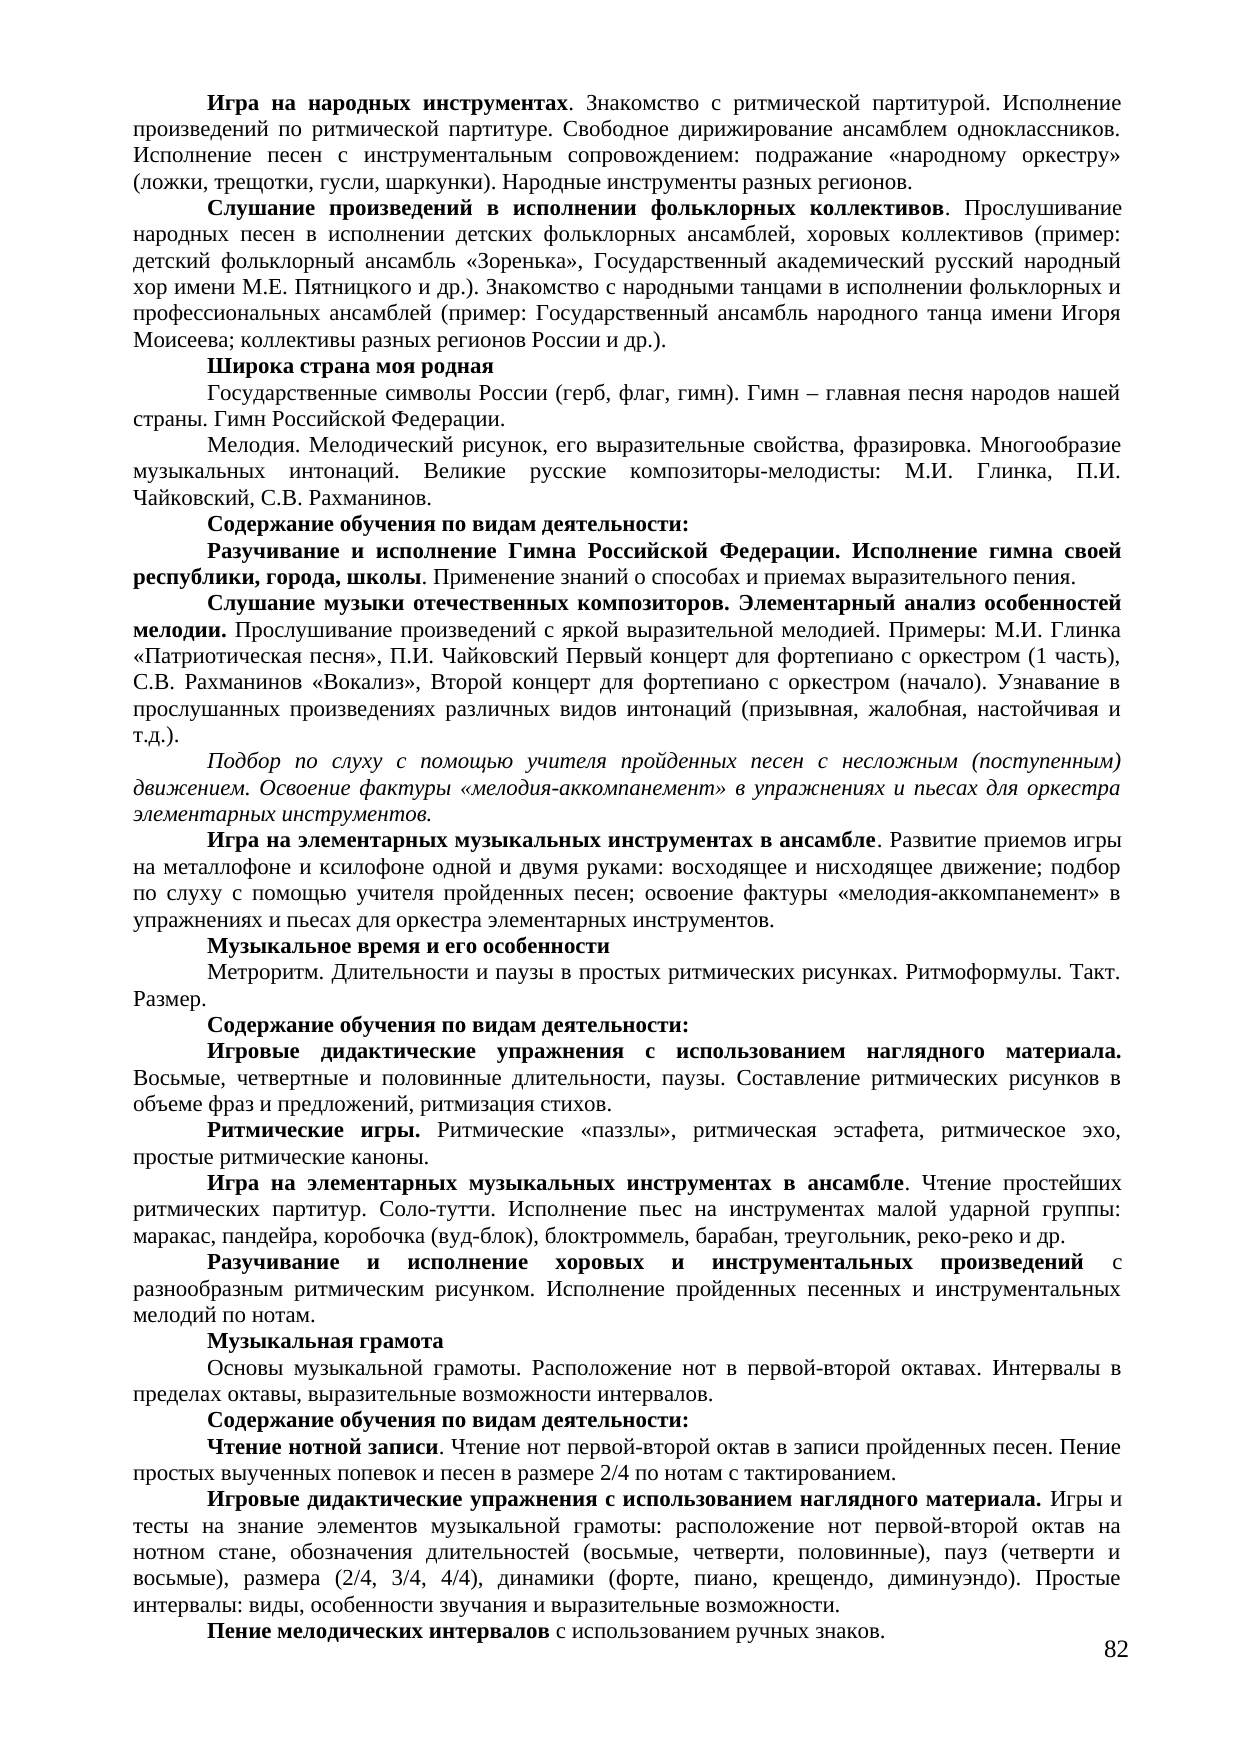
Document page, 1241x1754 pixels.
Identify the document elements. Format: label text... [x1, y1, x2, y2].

text Широка страна моя родная [133, 352, 1122, 378]
text Государственные символы России (герб, флаг, гимн). Гимн – главная песня народов нашей страны. Гимн Российской Федерации. [133, 378, 1122, 431]
text Содержание обучения по видам деятельности: [133, 1011, 1122, 1037]
text Мелодия. Мелодический рисунок, его выразительные свойства, фразировка. Многообразие музыкальных интонаций. Великие русские композиторы-мелодисты: М.И. Глинка, П.И. Чайковский, С.В. Рахманинов. [133, 431, 1122, 510]
text Музыкальная грамота [133, 1327, 1122, 1354]
text Содержание обучения по видам деятельности: [133, 510, 1122, 537]
text Чтение нотной записи. Чтение нот первой-второй октав в записи пройденных песен. Пение простых выученных попевок и песен в размере 2/4 по нотам с тактированием. [133, 1433, 1122, 1485]
text Разучивание и исполнение хоровых и инструментальных произведений с разнообразным ритмическим рисунком. Исполнение пройденных песенных и инструментальных мелодий по нотам. [133, 1248, 1122, 1327]
text Основы музыкальной грамоты. Расположение нот в первой-второй октавах. Интервалы в пределах октавы, выразительные возможности интервалов. [133, 1354, 1122, 1406]
text Слушание произведений в исполнении фольклорных коллективов. Прослушивание народных песен в исполнении детских фольклорных ансамблей, хоровых коллективов (пример: детский фольклорный ансамбль «Зоренька», Государственный академический русский народный хор имени М.Е. Пятницкого и др.). Знакомство с народными танцами в исполнении фольклорных и профессиональных ансамблей (пример: Государственный ансамбль народного танца имени Игоря Моисеева; коллективы разных регионов России и др.). [133, 194, 1122, 352]
text Ритмические игры. Ритмические «паззлы», ритмическая эстафета, ритмическое эхо, простые ритмические каноны. [133, 1116, 1122, 1169]
text Игра на элементарных музыкальных инструментах в ансамбле. Развитие приемов игры на металлофоне и ксилофоне одной и двумя руками: восходящее и нисходящее движение; подбор по слуху с помощью учителя пройденных песен; освоение фактуры «мелодия-аккомпанемент» в упражнениях и пьесах для оркестра элементарных инструментов. [133, 827, 1122, 932]
text Игровые дидактические упражнения с использованием наглядного материала. Игры и тесты на знание элементов музыкальной грамоты: расположение нот первой-второй октав на нотном стане, обозначения длительностей (восьмые, четверти, половинные), пауз (четверти и восьмые), размера (2/4, 3/4, 4/4), динамики (форте, пиано, крещендо, диминуэндо). Простые интервалы: виды, особенности звучания и выразительные возможности. [133, 1485, 1122, 1617]
text Игра на элементарных музыкальных инструментах в ансамбле. Чтение простейших ритмических партитур. Соло-тутти. Исполнение пьес на инструментах малой ударной группы: маракас, пандейра, коробочка (вуд-блок), блоктроммель, барабан, треугольник, реко-реко и др. [133, 1169, 1122, 1248]
text Слушание музыки отечественных композиторов. Элементарный анализ особенностей мелодии. Прослушивание произведений с яркой выразительной мелодией. Примеры: М.И. Глинка «Патриотическая песня», П.И. Чайковский Первый концерт для фортепиано с оркестром (1 часть), С.В. Рахманинов «Вокализ», Второй концерт для фортепиано с оркестром (начало). Узнавание в прослушанных произведениях различных видов интонаций (призывная, жалобная, настойчивая и т.д.). [133, 589, 1122, 747]
text Пение мелодических интервалов с использованием ручных знаков. [133, 1617, 1122, 1643]
text Подбор по слуху с помощью учителя пройденных песен с несложным (поступенным) движением. Освоение фактуры «мелодия-аккомпанемент» в упражнениях и пьесах для оркестра элементарных инструментов. [133, 747, 1122, 827]
text Метроритм. Длительности и паузы в простых ритмических рисунках. Ритмоформулы. Такт. Размер. [133, 958, 1122, 1011]
text Музыкальное время и его особенности [133, 932, 1122, 958]
text Разучивание и исполнение Гимна Российской Федерации. Исполнение гимна своей республики, города, школы. Применение знаний о способах и приемах выразительного пения. [133, 537, 1122, 589]
text Игровые дидактические упражнения с использованием наглядного материала. Восьмые, четвертные и половинные длительности, паузы. Составление ритмических рисунков в объеме фраз и предложений, ритмизация стихов. [133, 1037, 1122, 1116]
text Содержание обучения по видам деятельности: [133, 1406, 1122, 1433]
text Игра на народных инструментах. Знакомство с ритмической партитурой. Исполнение произведений по ритмической партитуре. Свободное дирижирование ансамблем одноклассников. Исполнение песен с инструментальным сопровождением: подражание «народному оркестру» (ложки, трещотки, гусли, шаркунки). Народные инструменты разных регионов. [133, 89, 1122, 194]
